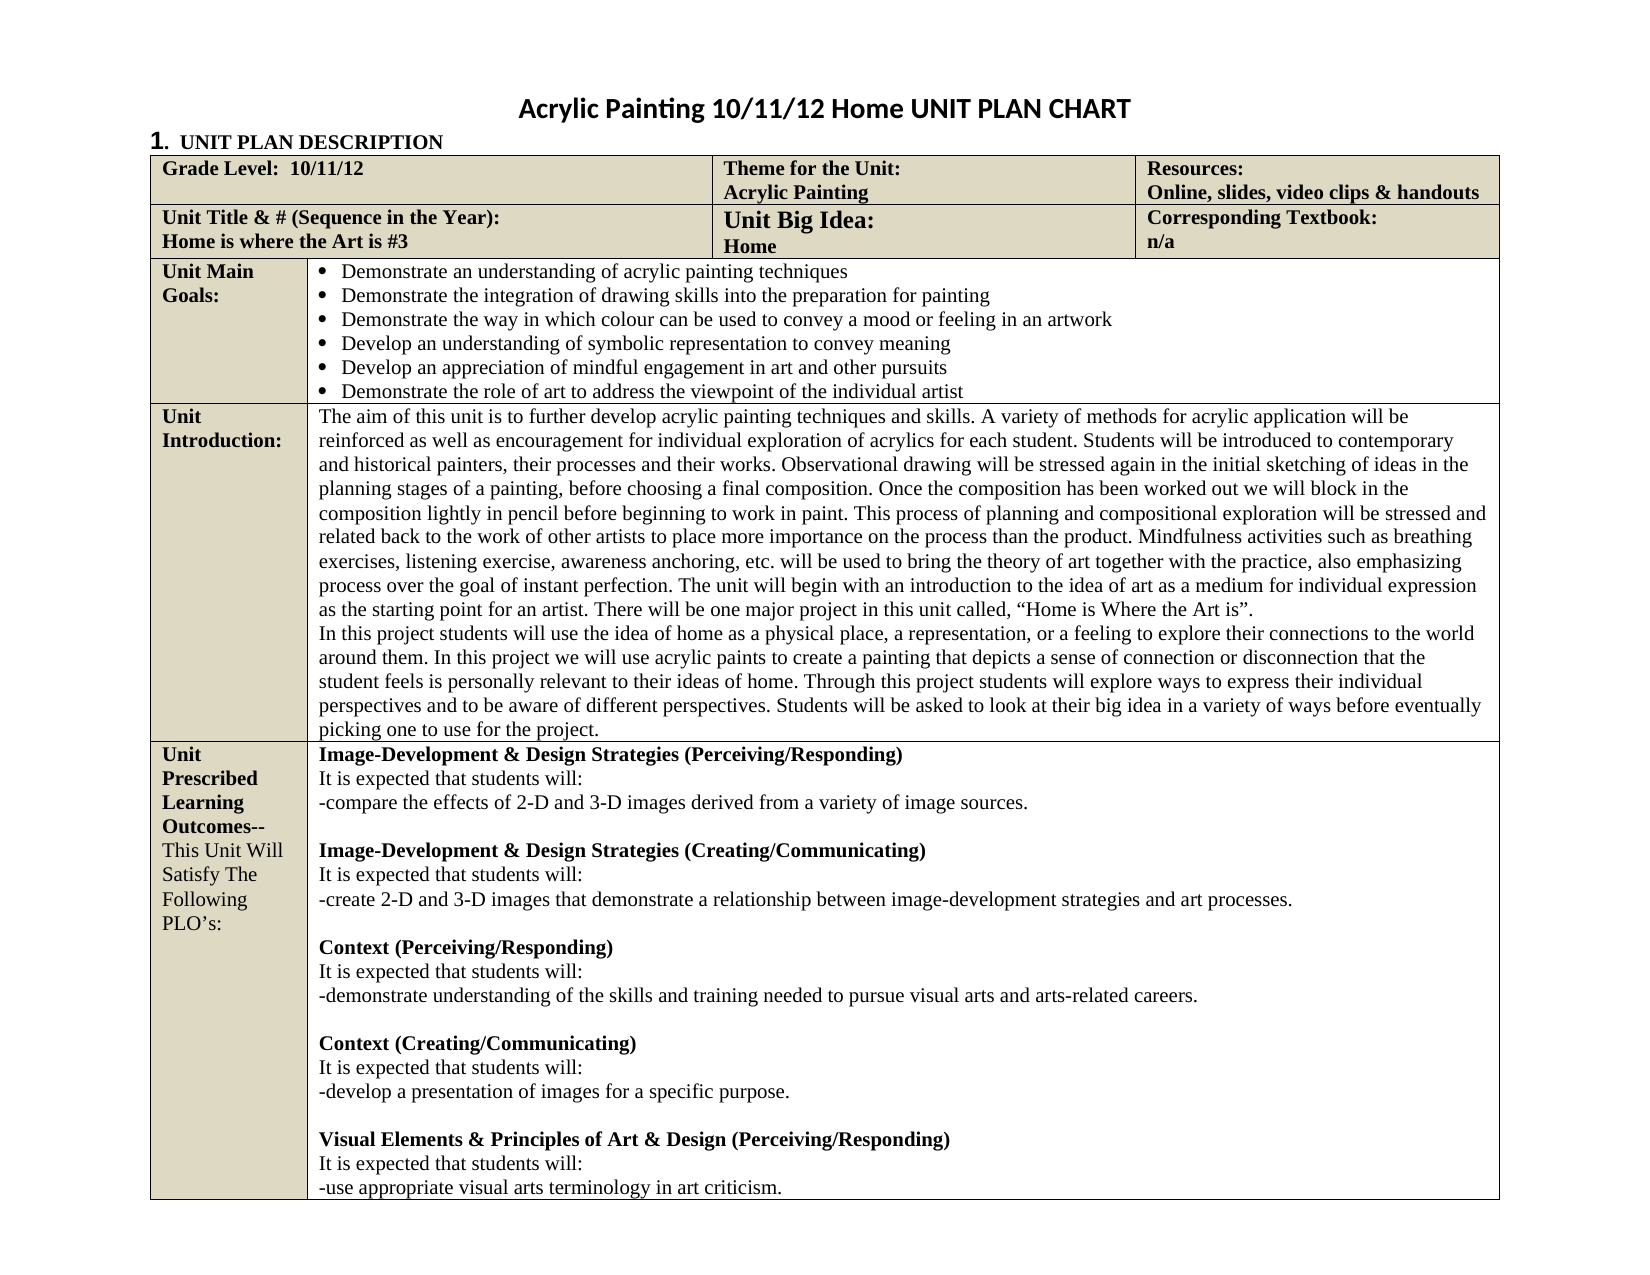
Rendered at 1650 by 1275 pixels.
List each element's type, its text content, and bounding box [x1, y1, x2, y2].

text Acrylic Painting 10/11/12 Home UNIT PLAN CHART [150, 90, 1500, 126]
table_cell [308, 742, 1499, 1199]
table_cell Unit Big Idea: Home [713, 205, 1135, 258]
table_cell Corresponding Textbook: n/a [1136, 205, 1499, 258]
text 1. UNIT PLAN DESCRIPTION [150, 126, 1500, 155]
table_cell Unit Main Goals: [151, 259, 307, 403]
table_header Resources: Online, slides, video clips & handouts [1136, 156, 1499, 204]
table_cell Demonstrate an understanding of acrylic painting techniques Demonstrate the integration of drawing skills into the preparation for painting Demonstrate the way in which colour can be used to convey a mood or feeling in an artwork Develop an understanding of symbolic representation to convey meaning Develop an appreciation of mindful engagement in art and other pursuits Demonstrate the role of art to address the viewpoint of the individual artist [308, 259, 1499, 403]
table_header Theme for the Unit: Acrylic Painting [713, 156, 1135, 204]
table_cell Unit Introduction: [151, 404, 307, 741]
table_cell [151, 742, 307, 1199]
table_header Grade Level: 10/11/12 [151, 156, 712, 204]
table_cell Unit Title & # (Sequence in the Year): Home is where the Art is #3 [151, 205, 712, 258]
table_cell The aim of this unit is to further develop acrylic painting techniques and skills. A variety of methods for acrylic application will be reinforced as well as encouragement for individual exploration of acrylics for each student. Students will be introduced to contemporary and historical painters, their processes and their works. Observational drawing will be stressed again in the initial sketching of ideas in the planning stages of a painting, before choosing a final composition. Once the composition has been worked out we will block in the composition lightly in pencil before beginning to work in paint. This process of planning and compositional exploration will be stressed and related back to the work of other artists to place more importance on the process than the product. Mindfulness activities such as breathing exercises, listening exercise, awareness anchoring, etc. will be used to bring the theory of art together with the practice, also emphasizing process over the goal of instant perfection. The unit will begin with an introduction to the idea of art as a medium for individual expression as the starting point for an artist. There will be one major project in this unit called, “Home is Where the Art is”. In this project students will use the idea of home as a physical place, a representation, or a feeling to explore their connections to the world around them. In this project we will use acrylic paints to create a painting that depicts a sense of connection or disconnection that the student feels is personally relevant to their ideas of home. Through this project students will explore ways to express their individual perspectives and to be aware of different perspectives. Students will be asked to look at their big idea in a variety of ways before eventually picking one to use for the project. [308, 404, 1499, 741]
